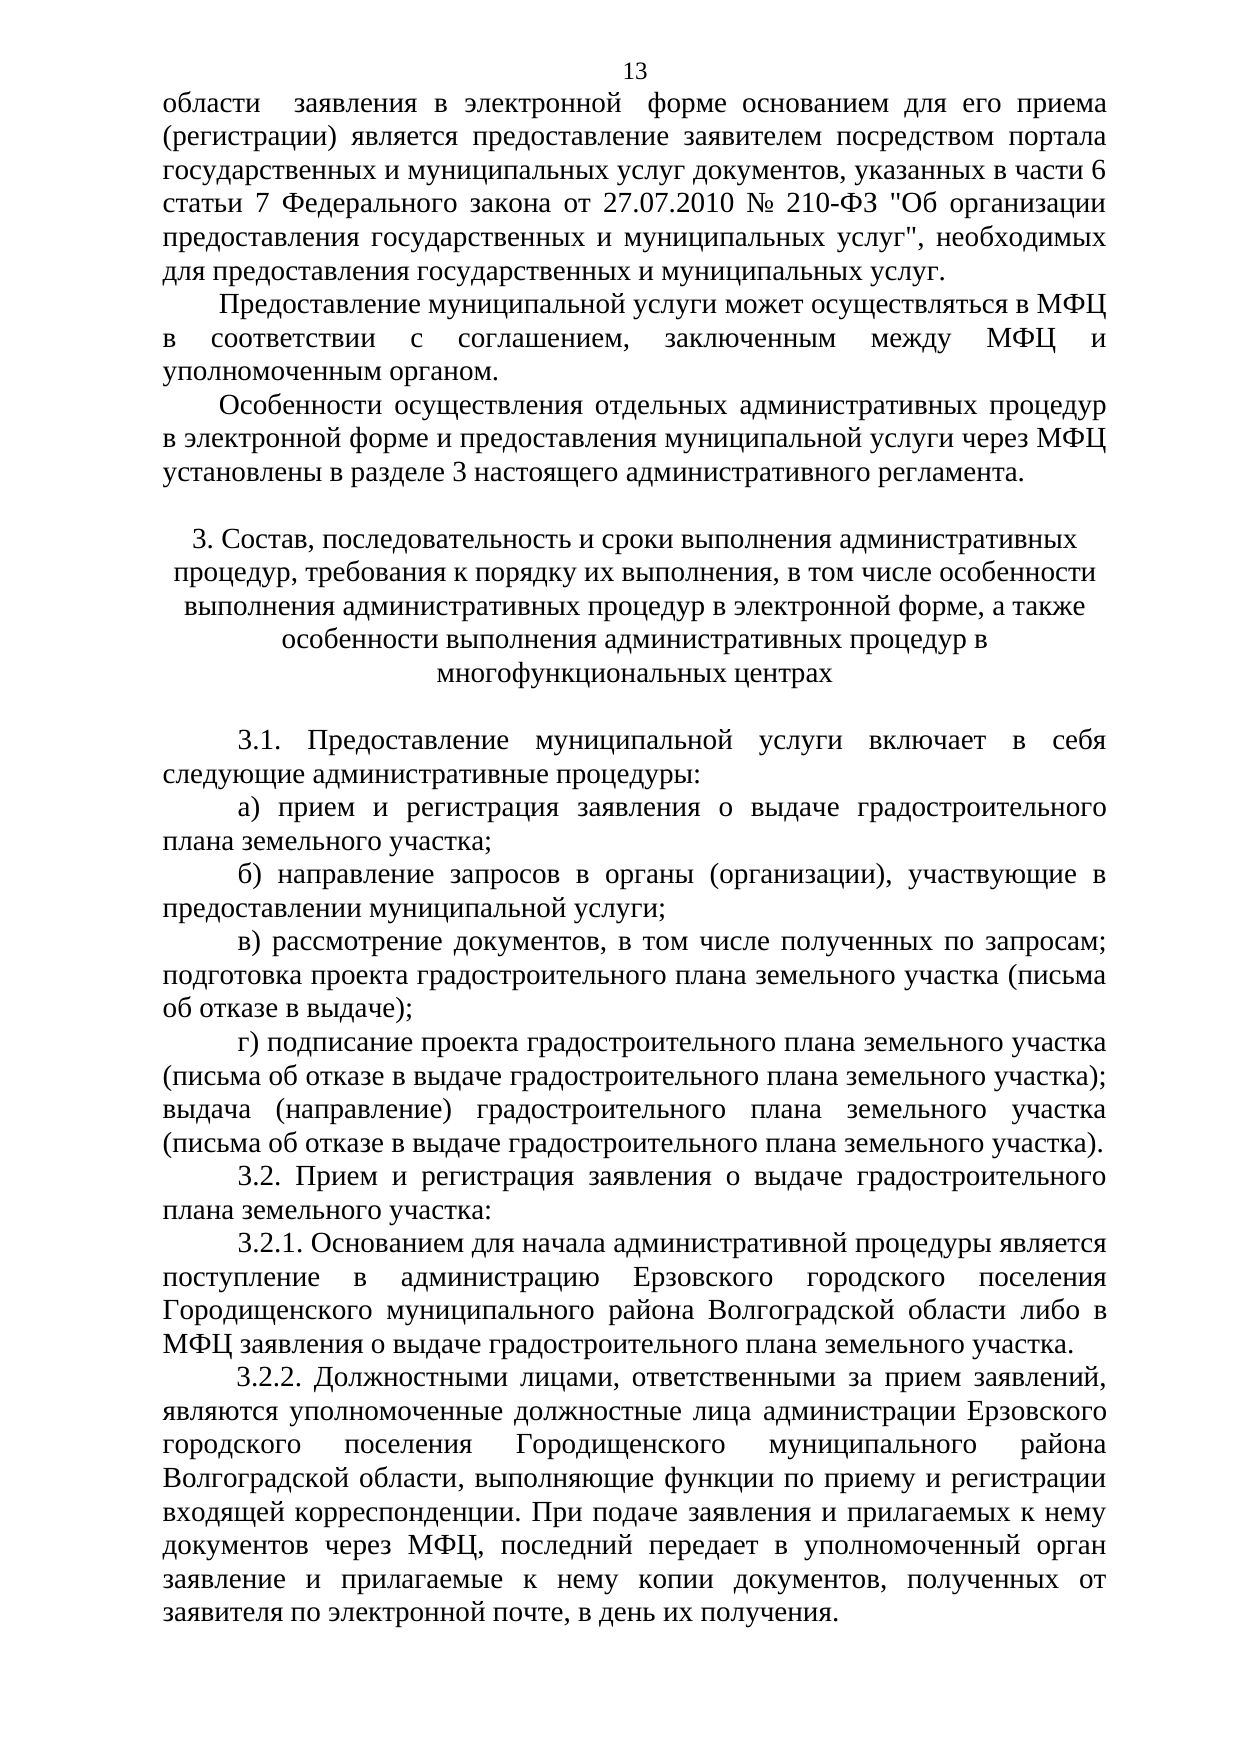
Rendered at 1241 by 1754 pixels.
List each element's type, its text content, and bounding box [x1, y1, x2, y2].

text 3.2.2. Должностными лицами, ответственными за прием заявлений, являются уполномоченные должностные лица администрации Ерзовского городского поселения Городищенского муниципального района Волгоградской области, выполняющие функции по приему и регистрации входящей корреспонденции. При подаче заявления и прилагаемых к нему документов через МФЦ, последний передает в уполномоченный орган заявление и прилагаемые к нему копии документов, полученных от заявителя по электронной почте, в день их получения. [162, 1359, 1107, 1628]
text б) направление запросов в органы (организации), участвующие в предоставлении муниципальной услуги; [162, 856, 1107, 923]
text Особенности осуществления отдельных административных процедур в электронной форме и предоставления муниципальной услуги через МФЦ установлены в разделе 3 настоящего административного регламента. [162, 387, 1107, 487]
text в) рассмотрение документов, в том числе полученных по запросам; подготовка проекта градостроительного плана земельного участка (письма об отказе в выдаче); [162, 923, 1107, 1024]
text 3.2.1. Основанием для начала административной процедуры является поступление в администрацию Ерзовского городского поселения Городищенского муниципального района Волгоградской области либо в МФЦ заявления о выдаче градостроительного плана земельного участка. [162, 1225, 1107, 1359]
text 3.2. Прием и регистрация заявления о выдаче градостроительного плана земельного участка: [162, 1158, 1107, 1225]
text 3.1. Предоставление муниципальной услуги включает в себя следующие административные процедуры: [162, 722, 1107, 789]
text а) прием и регистрация заявления о выдаче градостроительного плана земельного участка; [162, 789, 1107, 856]
text 3. Состав, последовательность и сроки выполнения административных процедур, требования к порядку их выполнения, в том числе особенности выполнения административных процедур в электронной форме, а также особенности выполнения административных процедур в многофункциональных центрах [162, 521, 1107, 689]
text Предоставление муниципальной услуги может осуществляться в МФЦ в соответствии с соглашением, заключенным между МФЦ и уполномоченным органом. [162, 286, 1107, 387]
text г) подписание проекта градостроительного плана земельного участка (письма об отказе в выдаче градостроительного плана земельного участка); выдача (направление) градостроительного плана земельного участка (письма об отказе в выдаче градостроительного плана земельного участка). [162, 1024, 1107, 1158]
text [162, 85, 1107, 286]
